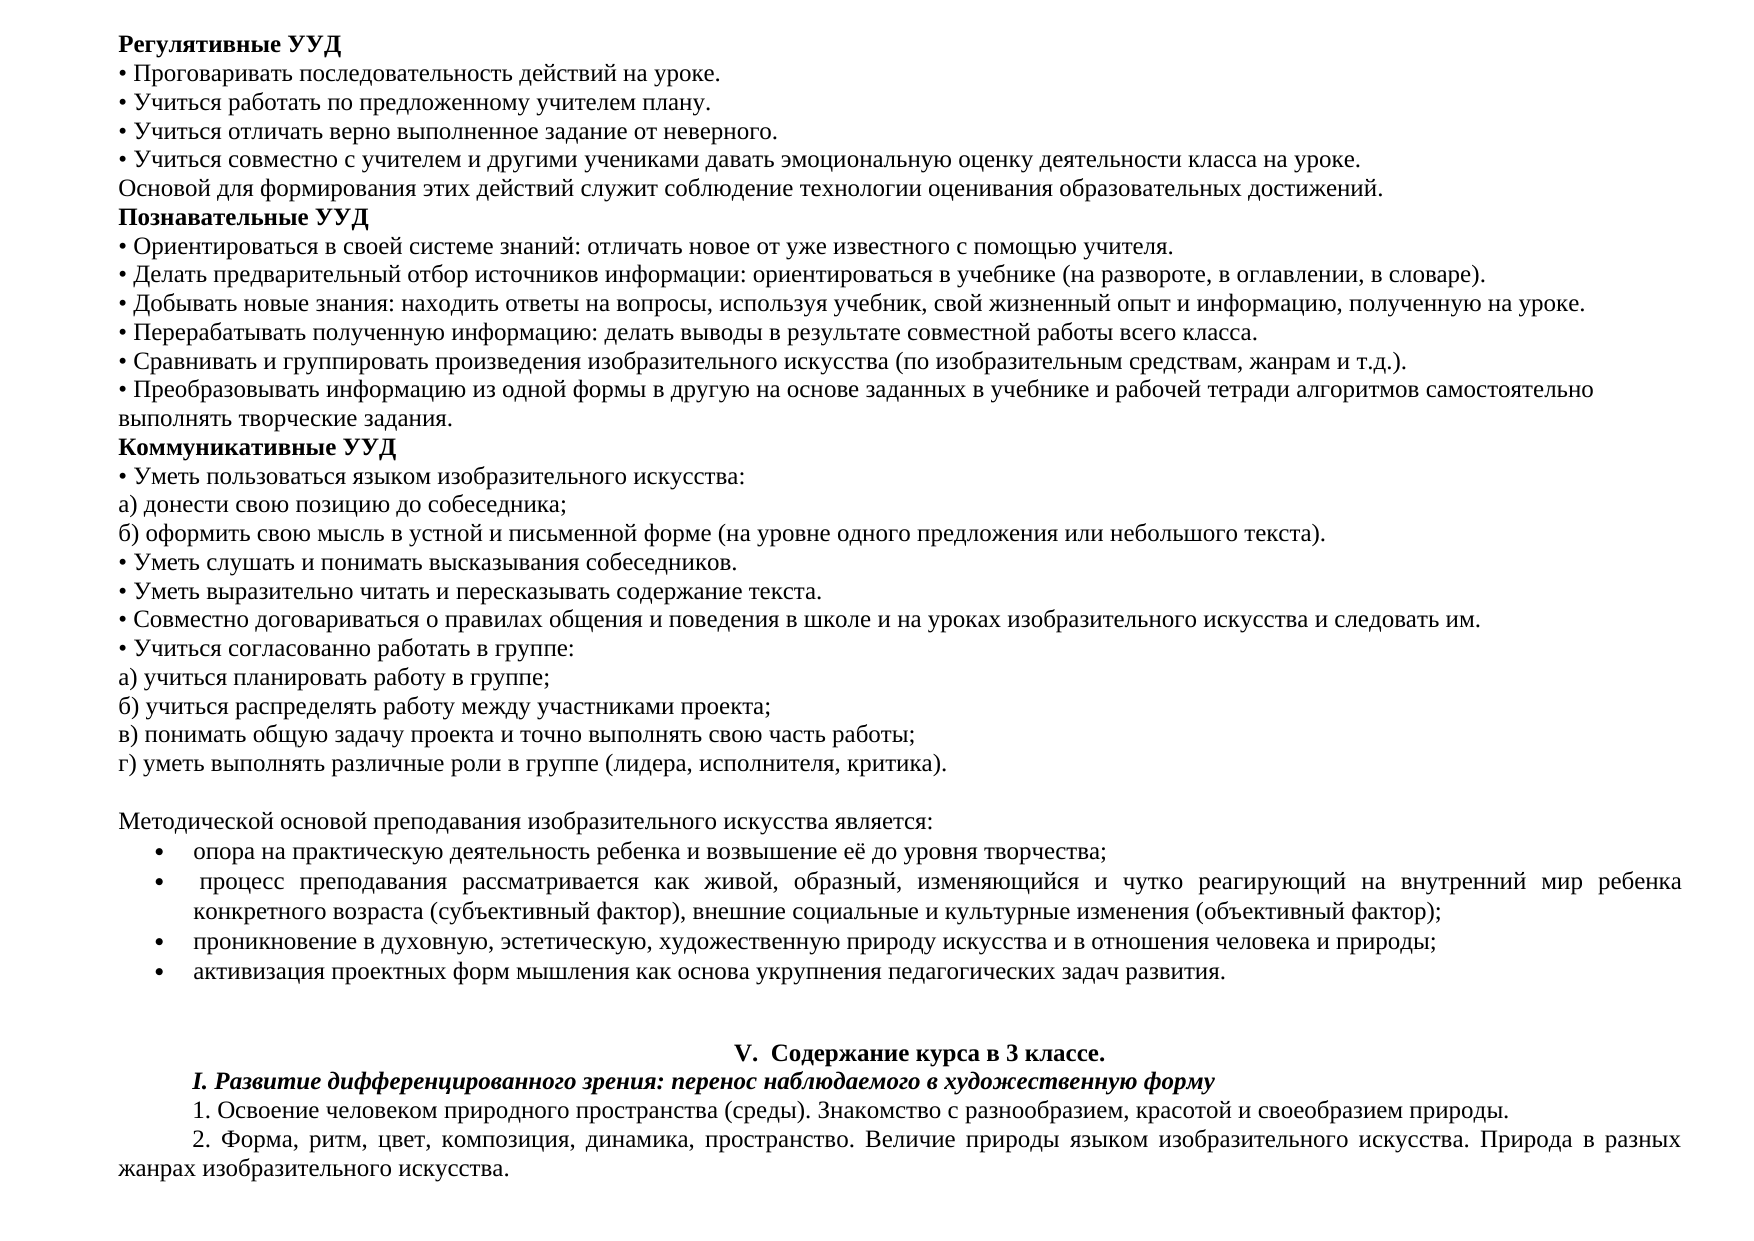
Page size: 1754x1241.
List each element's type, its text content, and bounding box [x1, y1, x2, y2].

list опора на практическую деятельность ребенка и возвышение её до уровня творчества; [156, 834, 1683, 864]
text а) учиться планировать работу в группе; [118, 662, 1683, 691]
text • Уметь слушать и понимать высказывания собеседников. [118, 547, 1683, 576]
text • Учиться совместно с учителем и другими учениками давать эмоциональную оценку деятельности класса на уроке. [118, 144, 1683, 173]
text • Проговаривать последовательность действий на уроке. [118, 58, 1683, 87]
text V. Содержание курса в 3 классе. [156, 1038, 1683, 1066]
text I. Развитие дифференцированного зрения: перенос наблюдаемого в художественную форму [118, 1066, 1683, 1095]
text 2. Форма, ритм, цвет, композиция, динамика, пространство. Величие природы языком изобразительного искусства. Природа в разных жанрах изобразительного искусства. [118, 1124, 1683, 1181]
text Коммуникативные УУД [118, 432, 1683, 461]
text а) донести свою позицию до собеседника; [118, 489, 1683, 518]
text в) понимать общую задачу проекта и точно выполнять свою часть работы; [118, 719, 1683, 748]
text б) учиться распределять работу между участниками проекта; [118, 691, 1683, 719]
text • Делать предварительный отбор источников информации: ориентироваться в учебнике (на развороте, в оглавлении, в словаре). [118, 259, 1683, 288]
text • Учиться работать по предложенному учителем плану. [118, 87, 1683, 116]
text Основой для формирования этих действий служит соблюдение технологии оценивания образовательных достижений. [118, 173, 1683, 202]
text • Учиться согласованно работать в группе: [118, 633, 1683, 662]
text • Ориентироваться в своей системе знаний: отличать новое от уже известного с помощью учителя. [118, 231, 1683, 259]
text • Уметь выразительно читать и пересказывать содержание текста. [118, 576, 1683, 604]
text • Учиться отличать верно выполненное задание от неверного. [118, 116, 1683, 144]
text б) оформить свою мысль в устной и письменной форме (на уровне одного предложения или небольшого текста). [118, 518, 1683, 547]
text • Преобразовывать информацию из одной формы в другую на основе заданных в учебнике и рабочей тетради алгоритмов самостоятельно выполнять творческие задания. [118, 374, 1683, 432]
text г) уметь выполнять различные роли в группе (лидера, исполнителя, критика). [118, 748, 1683, 777]
text 1. Освоение человеком природного пространства (среды). Знакомство с разнообразием, красотой и своеобразием природы. [118, 1095, 1683, 1124]
text • Совместно договариваться о правилах общения и поведения в школе и на уроках изобразительного искусства и следовать им. [118, 604, 1683, 633]
text • Добывать новые знания: находить ответы на вопросы, используя учебник, свой жизненный опыт и информацию, полученную на уроке. [118, 288, 1683, 317]
list активизация проектных форм мышления как основа укрупнения педагогических задач развития. [156, 954, 1683, 984]
list проникновение в духовную, эстетическую, художественную природу искусства и в отношения человека и природы; [156, 924, 1683, 954]
text • Сравнивать и группировать произведения изобразительного искусства (по изобразительным средствам, жанрам и т.д.). [118, 346, 1683, 374]
text Познавательные УУД [118, 202, 1683, 231]
text • Уметь пользоваться языком изобразительного искусства: [118, 461, 1683, 489]
text • Перерабатывать полученную информацию: делать выводы в результате совместной работы всего класса. [118, 317, 1683, 346]
text Регулятивные УУД [118, 29, 1683, 58]
list процесс преподавания рассматривается как живой, образный, изменяющийся и чутко реагирующий на внутренний мир ребенка конкретного возраста (субъективный фактор), внешние социальные и культурные изменения (объективный фактор); [156, 864, 1683, 924]
text Методической основой преподавания изобразительного искусства является: [118, 806, 1683, 834]
